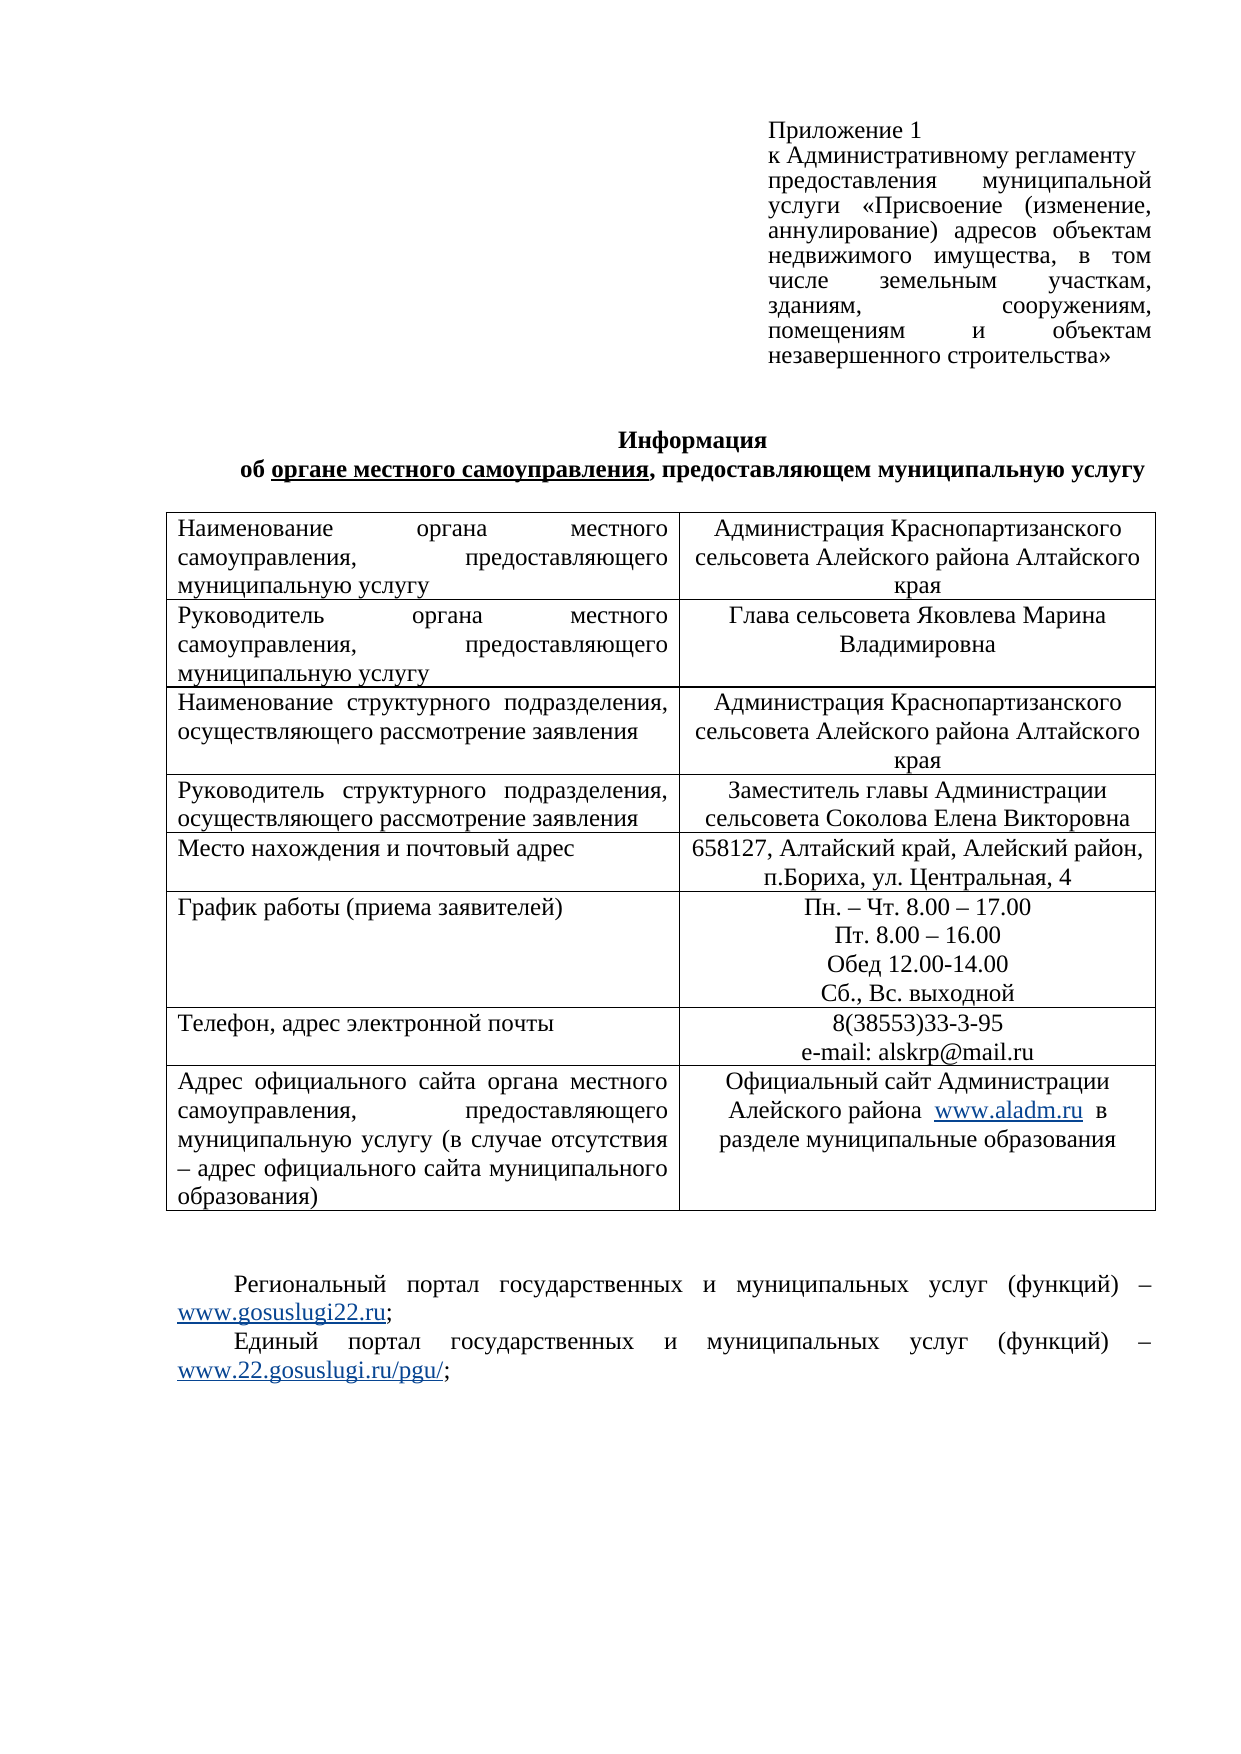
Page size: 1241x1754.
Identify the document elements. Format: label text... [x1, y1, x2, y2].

table_cell Официальный сайт Администрации Алейского района www.aladm.ru в разделе муниципальные образования [680, 1066, 1155, 1210]
table_cell Телефон, адрес электронной почты [167, 1008, 679, 1065]
table_header Наименование органа местного самоуправления, предоставляющего муниципальную услугу [167, 513, 679, 599]
table_cell Руководитель структурного подразделения, осуществляющего рассмотрение заявления [167, 775, 679, 832]
table_cell Руководитель органа местного самоуправления, предоставляющего муниципальную услугу [167, 600, 679, 686]
table_cell График работы (приема заявителей) [167, 892, 679, 1007]
table_cell 8(38553)33-3-95 e-mail: alskrp@mail.ru [680, 1008, 1155, 1065]
text об органе местного самоуправления, предоставляющем муниципальную услугу [177, 454, 1152, 483]
table_cell 658127, Алтайский край, Алейский район, п.Бориха, ул. Центральная, 4 [680, 833, 1155, 891]
text Единый портал государственных и муниципальных услуг (функций) – www.22.gosuslugi.ru/pgu/; [177, 1326, 1152, 1384]
table_cell Глава сельсовета Яковлева Марина Владимировна [680, 600, 1155, 686]
text к Административному регламенту [768, 143, 1152, 168]
table_header Администрация Краснопартизанского сельсовета Алейского района Алтайского края [680, 513, 1155, 599]
text Региональный портал государственных и муниципальных услуг (функций) – www.gosuslugi22.ru; [177, 1269, 1152, 1326]
table_cell Заместитель главы Администрации сельсовета Соколова Елена Викторовна [680, 775, 1155, 832]
table_cell Администрация Краснопартизанского сельсовета Алейского района Алтайского края [680, 688, 1155, 774]
table_cell Место нахождения и почтовый адрес [167, 833, 679, 891]
text Информация [177, 426, 1152, 454]
text Приложение 1 [177, 118, 1152, 143]
table_cell Пн. – Чт. 8.00 – 17.00 Пт. 8.00 – 16.00 Обед 12.00-14.00 Сб., Вс. выходной [680, 892, 1155, 1007]
table_cell Наименование структурного подразделения, осуществляющего рассмотрение заявления [167, 688, 679, 774]
text предоставления муниципальной услуги «Присвоение (изменение, аннулирование) адресов объектам недвижимого имущества, в том числе земельным участкам, зданиям, сооружениям, помещениям и объектам незавершенного строительства» [768, 168, 1152, 368]
table_cell Адрес официального сайта органа местного самоуправления, предоставляющего муниципальную услугу (в случае отсутствия – адрес официального сайта муниципального образования) [167, 1066, 679, 1210]
